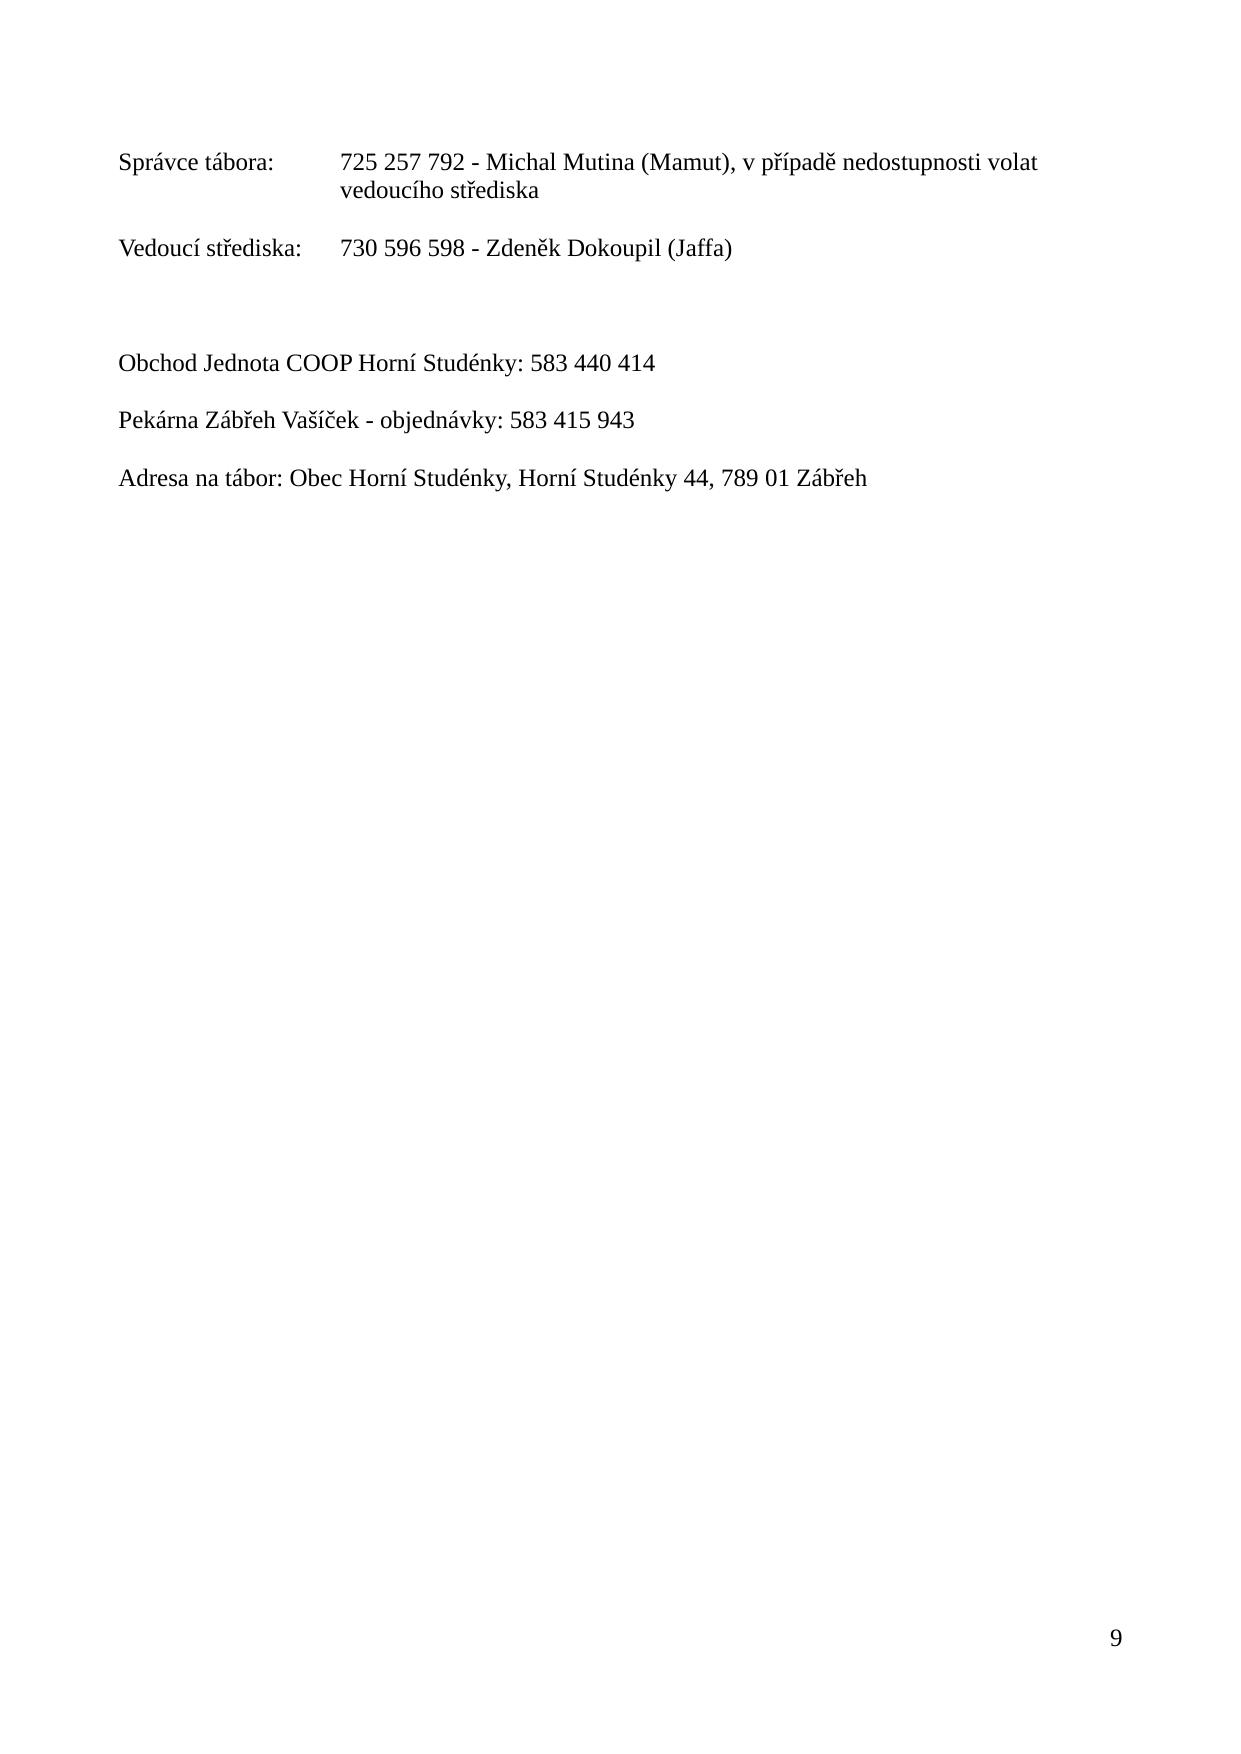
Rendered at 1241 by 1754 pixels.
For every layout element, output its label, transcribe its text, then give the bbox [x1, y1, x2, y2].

text Vedoucí střediska: 730 596 598 - Zdeněk Dokoupil (Jaffa) [118, 233, 1122, 262]
text Obchod Jednota COOP Horní Studénky: 583 440 414 [118, 348, 1122, 377]
text Správce tábora: 725 257 792 - Michal Mutina (Mamut), v případě nedostupnosti volat vedoucího střediska [118, 147, 1122, 204]
text Adresa na tábor: Obec Horní Studénky, Horní Studénky 44, 789 01 Zábřeh [118, 463, 1122, 492]
text Pekárna Zábřeh Vašíček - objednávky: 583 415 943 [118, 406, 1122, 434]
